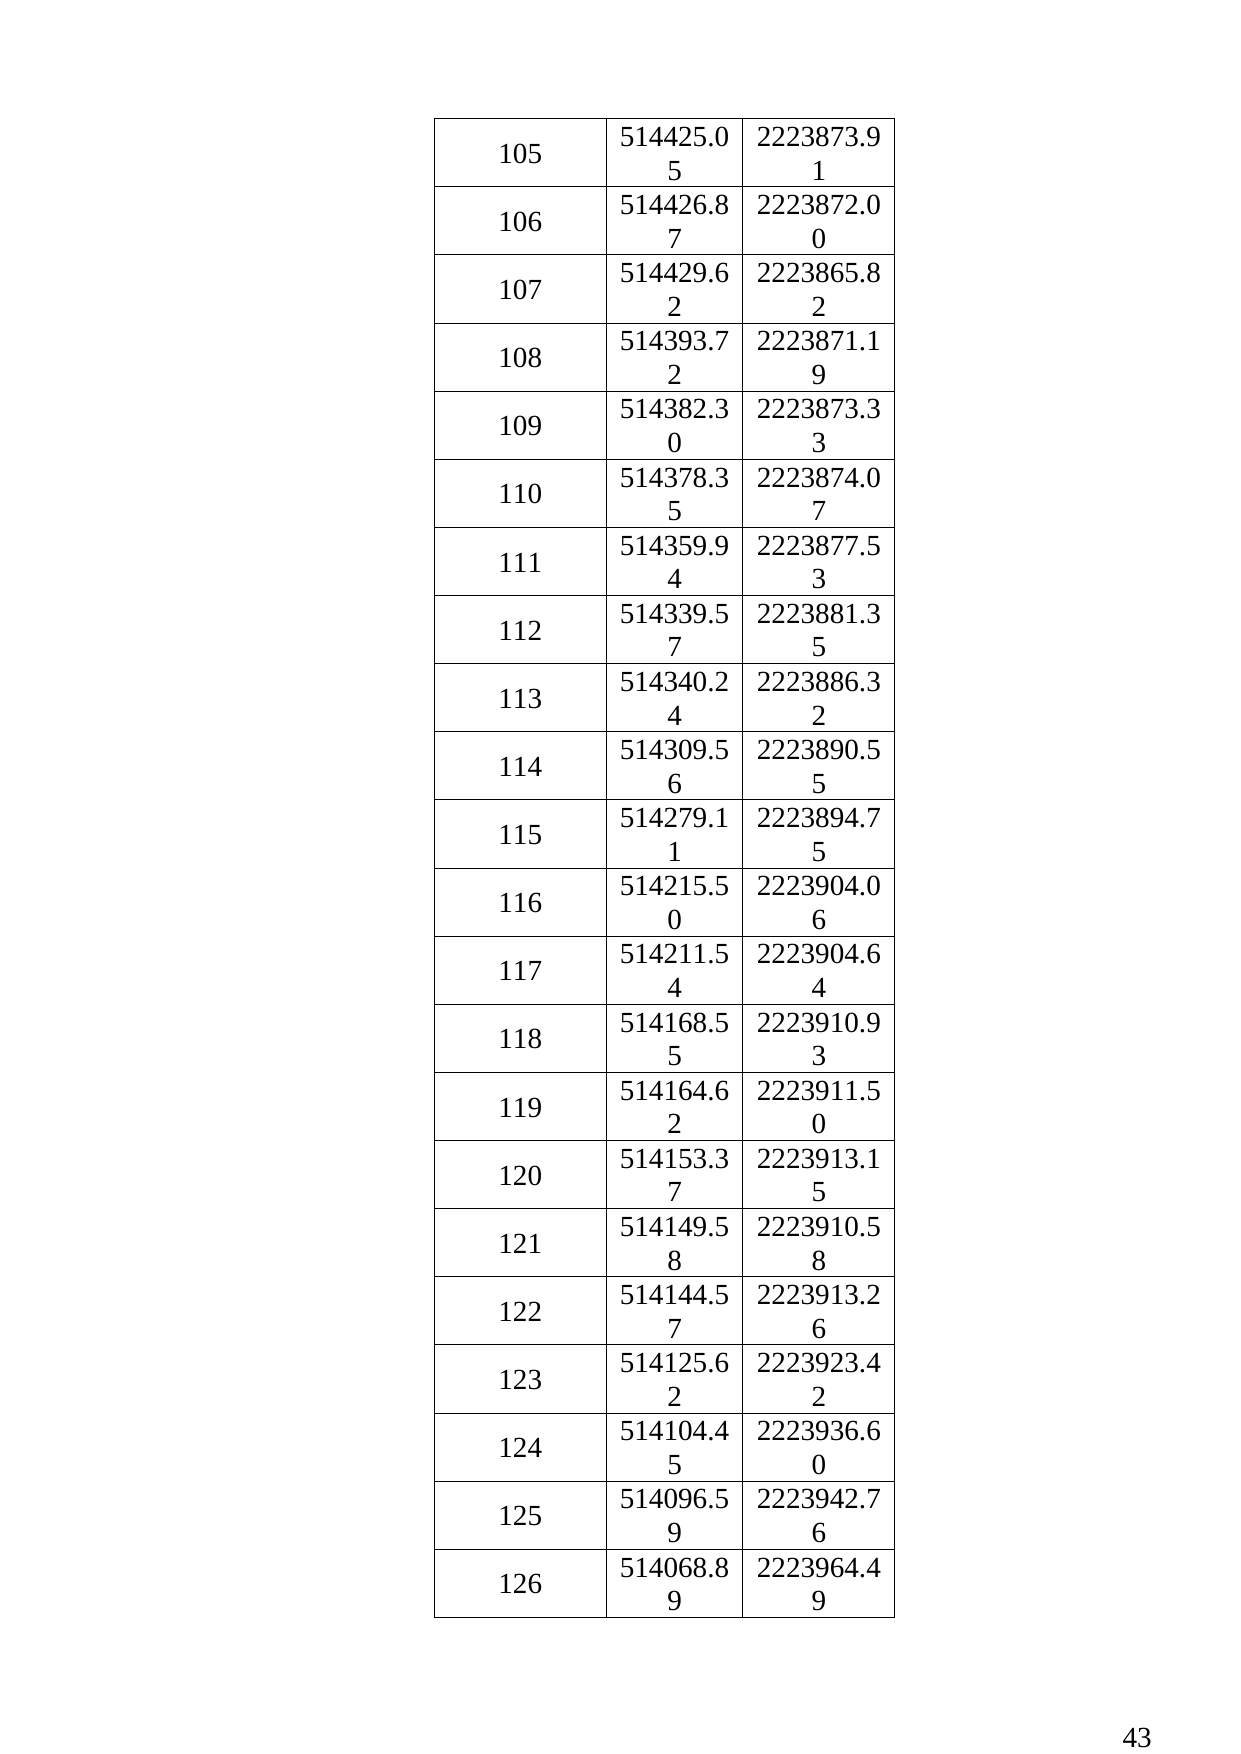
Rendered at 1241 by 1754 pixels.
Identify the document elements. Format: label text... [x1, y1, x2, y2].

table_cell 119 [435, 1073, 606, 1140]
table_cell 113 [435, 664, 606, 731]
table_cell 2223904.06 [743, 869, 894, 936]
table_cell 123 [435, 1345, 606, 1412]
table_cell 120 [435, 1141, 606, 1208]
table_cell 514153.37 [607, 1141, 742, 1208]
table_cell 2223865.82 [743, 255, 894, 322]
table_cell 107 [435, 255, 606, 322]
table_cell 514309.56 [607, 732, 742, 799]
table_cell 109 [435, 392, 606, 459]
table_cell 514382.30 [607, 392, 742, 459]
table_cell 514359.94 [607, 528, 742, 595]
table_cell 106 [435, 187, 606, 254]
table_cell 2223910.93 [743, 1005, 894, 1072]
table_cell 2223964.49 [743, 1550, 894, 1617]
table_cell 126 [435, 1550, 606, 1617]
table_cell 121 [435, 1209, 606, 1276]
table_cell 514279.11 [607, 800, 742, 867]
table_cell 2223911.50 [743, 1073, 894, 1140]
table_cell 514144.57 [607, 1277, 742, 1344]
table_cell 514149.58 [607, 1209, 742, 1276]
table_cell 514339.57 [607, 596, 742, 663]
table_cell 2223886.32 [743, 664, 894, 731]
table_cell 514378.35 [607, 460, 742, 527]
table_cell 2223923.42 [743, 1345, 894, 1412]
table_cell 117 [435, 937, 606, 1004]
table_cell 514164.62 [607, 1073, 742, 1140]
table_cell 124 [435, 1414, 606, 1481]
table_cell 514168.55 [607, 1005, 742, 1072]
table_cell 116 [435, 869, 606, 936]
table_cell 514425.05 [607, 119, 742, 186]
table_cell 514104.45 [607, 1414, 742, 1481]
table_cell 111 [435, 528, 606, 595]
table_cell 108 [435, 324, 606, 391]
table_cell 2223910.58 [743, 1209, 894, 1276]
table_cell 112 [435, 596, 606, 663]
table_cell 2223913.26 [743, 1277, 894, 1344]
table_cell 514340.24 [607, 664, 742, 731]
table_cell 2223936.60 [743, 1414, 894, 1481]
table_cell 2223913.15 [743, 1141, 894, 1208]
table_cell 2223904.64 [743, 937, 894, 1004]
table_cell 2223890.55 [743, 732, 894, 799]
table_cell 514429.62 [607, 255, 742, 322]
table_cell 122 [435, 1277, 606, 1344]
table_cell 110 [435, 460, 606, 527]
table_cell 2223894.75 [743, 800, 894, 867]
table_cell 514215.50 [607, 869, 742, 936]
table_cell 2223877.53 [743, 528, 894, 595]
table_cell 2223942.76 [743, 1482, 894, 1549]
table_cell 514125.62 [607, 1345, 742, 1412]
table_cell 105 [435, 119, 606, 186]
table_cell 514068.89 [607, 1550, 742, 1617]
table_cell 514211.54 [607, 937, 742, 1004]
table_cell 114 [435, 732, 606, 799]
table_cell 2223873.91 [743, 119, 894, 186]
table_cell 2223873.33 [743, 392, 894, 459]
table_cell 514426.87 [607, 187, 742, 254]
table_cell 2223871.19 [743, 324, 894, 391]
table_cell 115 [435, 800, 606, 867]
table_cell 514393.72 [607, 324, 742, 391]
table_cell 2223881.35 [743, 596, 894, 663]
table_cell 118 [435, 1005, 606, 1072]
table_cell 514096.59 [607, 1482, 742, 1549]
table_cell 2223872.00 [743, 187, 894, 254]
table_cell 2223874.07 [743, 460, 894, 527]
table_cell 125 [435, 1482, 606, 1549]
